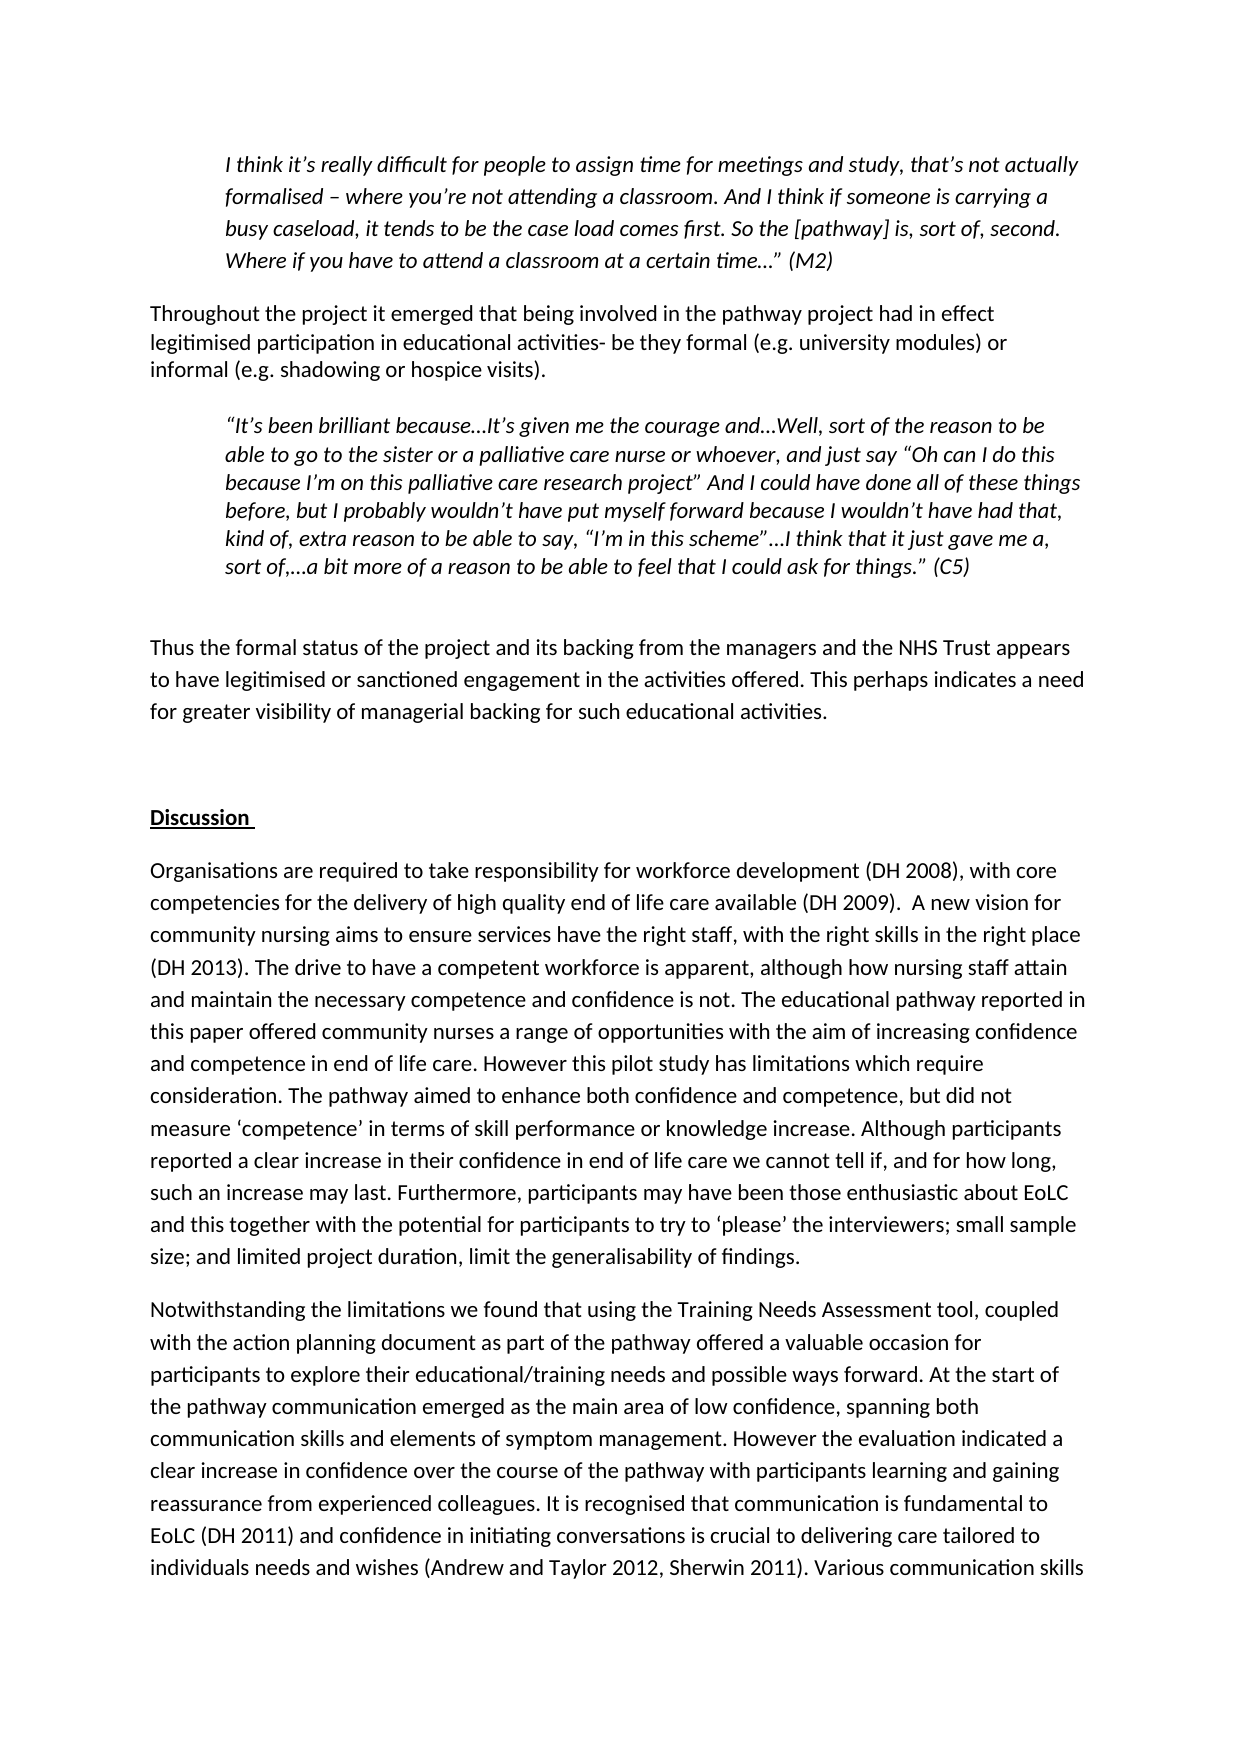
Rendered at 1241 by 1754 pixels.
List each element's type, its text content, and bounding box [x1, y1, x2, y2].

text Organisations are required to take responsibility for workforce development (DH 2008), with core competencies for the delivery of high quality end of life care available (DH 2009). A new vision for community nursing aims to ensure services have the right staff, with the right skills in the right place (DH 2013). The drive to have a competent workforce is apparent, although how nursing staff attain and maintain the necessary competence and confidence is not. The educational pathway reported in this paper offered community nurses a range of opportunities with the aim of increasing confidence and competence in end of life care. However this pilot study has limitations which require consideration. The pathway aimed to enhance both confidence and competence, but did not measure ‘competence’ in terms of skill performance or knowledge increase. Although participants reported a clear increase in their confidence in end of life care we cannot tell if, and for how long, such an increase may last. Furthermore, participants may have been those enthusiastic about EoLC and this together with the potential for participants to try to ‘please’ the interviewers; small sample size; and limited project duration, limit the generalisability of findings. [150, 856, 1090, 1271]
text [150, 1296, 1090, 1581]
text “It’s been brilliant because…It’s given me the courage and…Well, sort of the reason to be able to go to the sister or a palliative care nurse or whoever, and just say “Oh can I do this because I’m on this palliative care research project” And I could have done all of these things before, but I probably wouldn’t have put myself forward because I wouldn’t have had that, kind of, extra reason to be able to say, “I’m in this scheme”…I think that it just gave me a, sort of,…a bit more of a reason to be able to feel that I could ask for things.” (C5) [225, 412, 1090, 580]
text Thus the formal status of the project and its backing from the managers and the NHS Trust appears to have legitimised or sanctioned engagement in the activities offered. This perhaps indicates a need for greater visibility of managerial backing for such educational activities. [150, 633, 1090, 725]
text Discussion [150, 803, 1090, 831]
text Throughout the project it emerged that being involved in the pathway project had in effect legitimised participation in educational activities- be they formal (e.g. university modules) or informal (e.g. shadowing or hospice visits). [150, 299, 1090, 384]
text I think it’s really difficult for people to assign time for meetings and study, that’s not actually formalised – where you’re not attending a classroom. And I think if someone is carrying a busy caseload, it tends to be the case load comes first. So the [pathway] is, sort of, second. Where if you have to attend a classroom at a certain time…” (M2) [225, 150, 1090, 274]
